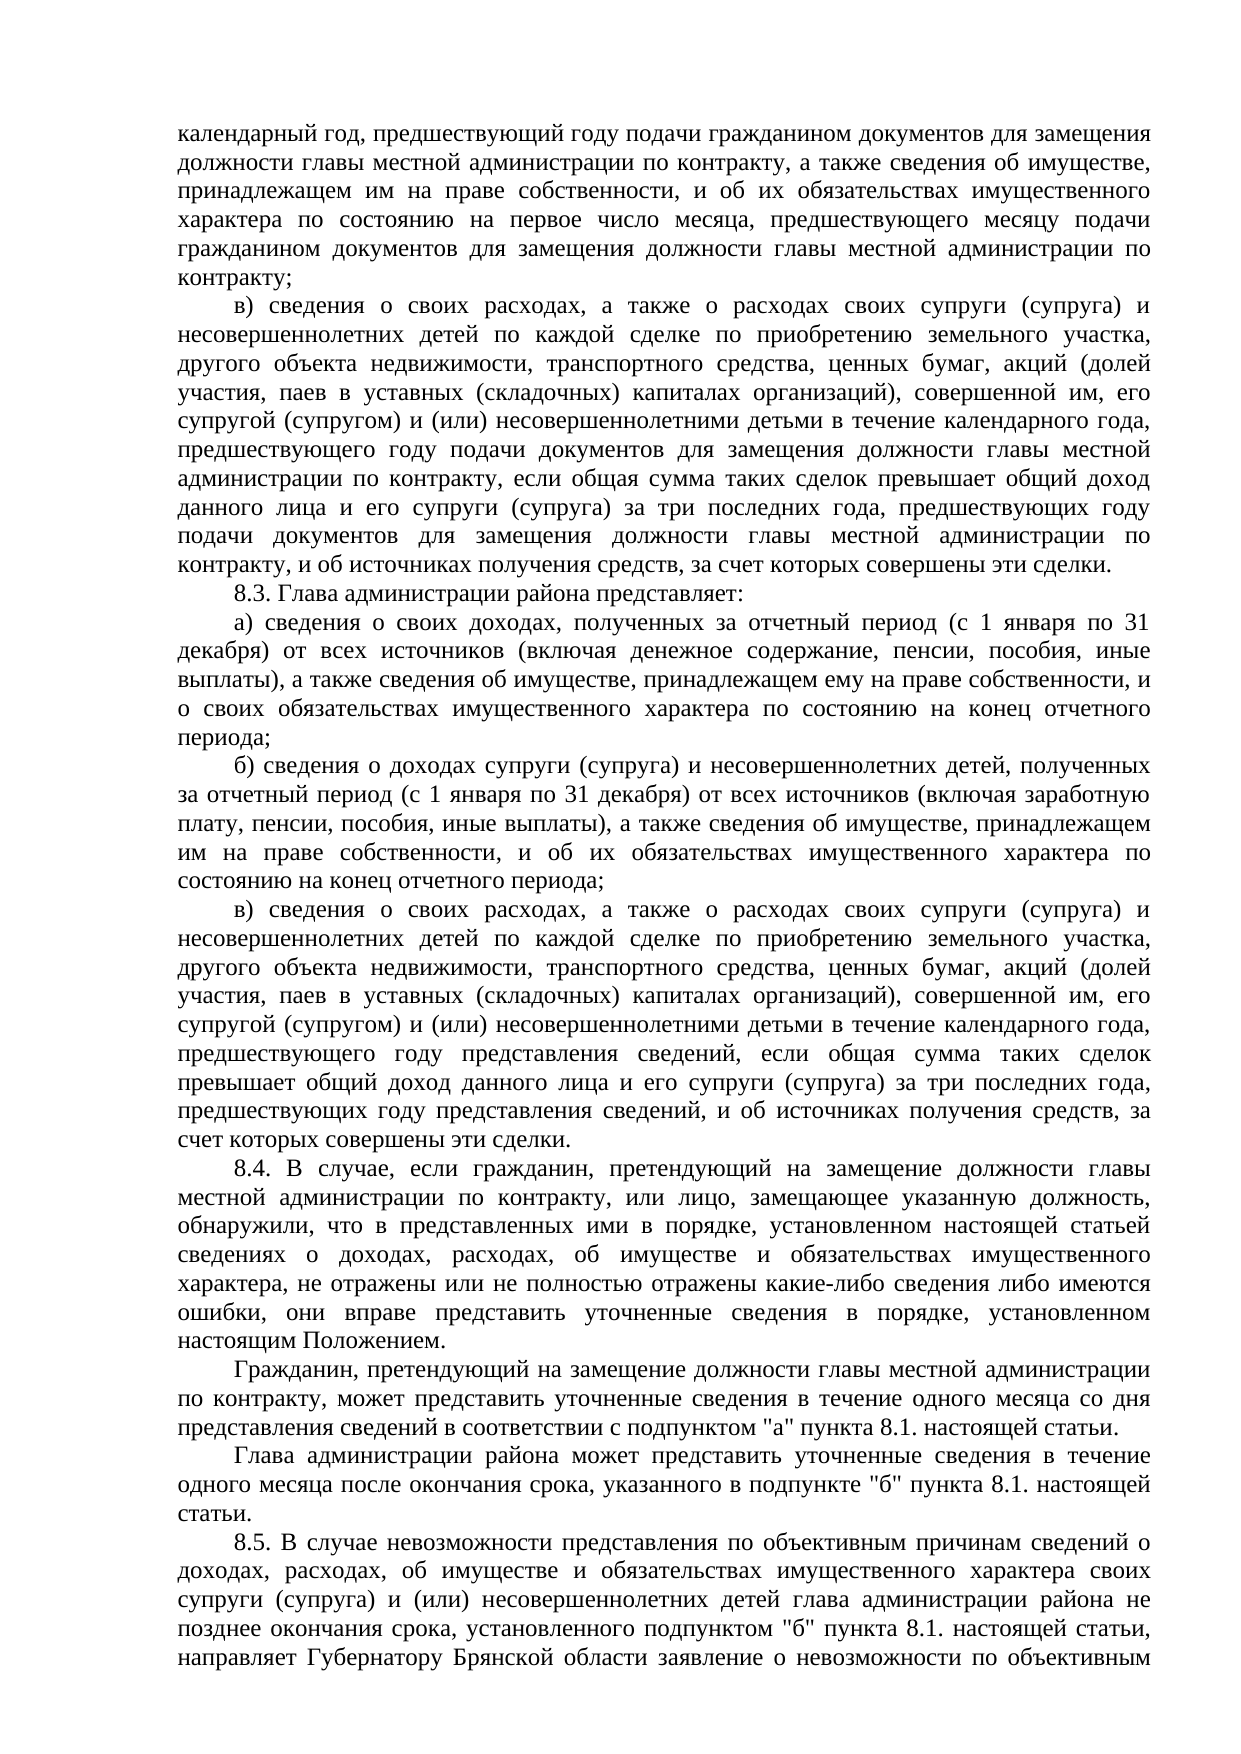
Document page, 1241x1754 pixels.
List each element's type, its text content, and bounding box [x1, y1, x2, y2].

text а) сведения о своих доходах, полученных за отчетный период (с 1 января по 31 декабря) от всех источников (включая денежное содержание, пенсии, пособия, иные выплаты), а также сведения об имуществе, принадлежащем ему на праве собственности, и о своих обязательствах имущественного характера по состоянию на конец отчетного периода; [177, 607, 1152, 751]
text 8.4. В случае, если гражданин, претендующий на замещение должности главы местной администрации по контракту, или лицо, замещающее указанную должность, обнаружили, что в представленных ими в порядке, установленном настоящей статьей сведениях о доходах, расходах, об имуществе и обязательствах имущественного характера, не отражены или не полностью отражены какие-либо сведения либо имеются ошибки, они вправе представить уточненные сведения в порядке, установленном настоящим Положением. [177, 1153, 1152, 1354]
text в) сведения о своих расходах, а также о расходах своих супруги (супруга) и несовершеннолетних детей по каждой сделке по приобретению земельного участка, другого объекта недвижимости, транспортного средства, ценных бумаг, акций (долей участия, паев в уставных (складочных) капиталах организаций), совершенной им, его супругой (супругом) и (или) несовершеннолетними детьми в течение календарного года, предшествующего году представления сведений, если общая сумма таких сделок превышает общий доход данного лица и его супруги (супруга) за три последних года, предшествующих году представления сведений, и об источниках получения средств, за счет которых совершены эти сделки. [177, 894, 1152, 1153]
text б) сведения о доходах супруги (супруга) и несовершеннолетних детей, полученных за отчетный период (с 1 января по 31 декабря) от всех источников (включая заработную плату, пенсии, пособия, иные выплаты), а также сведения об имуществе, принадлежащем им на праве собственности, и об их обязательствах имущественного характера по состоянию на конец отчетного периода; [177, 751, 1152, 894]
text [177, 1527, 1152, 1671]
text Глава администрации района может представить уточненные сведения в течение одного месяца после окончания срока, указанного в подпункте "б" пункта 8.1. настоящей статьи. [177, 1441, 1152, 1527]
text в) сведения о своих расходах, а также о расходах своих супруги (супруга) и несовершеннолетних детей по каждой сделке по приобретению земельного участка, другого объекта недвижимости, транспортного средства, ценных бумаг, акций (долей участия, паев в уставных (складочных) капиталах организаций), совершенной им, его супругой (супругом) и (или) несовершеннолетними детьми в течение календарного года, предшествующего году подачи документов для замещения должности главы местной администрации по контракту, если общая сумма таких сделок превышает общий доход данного лица и его супруги (супруга) за три последних года, предшествующих году подачи документов для замещения должности главы местной администрации по контракту, и об источниках получения средств, за счет которых совершены эти сделки. [177, 291, 1152, 578]
text Гражданин, претендующий на замещение должности главы местной администрации по контракту, может представить уточненные сведения в течение одного месяца со дня представления сведений в соответствии с подпунктом "а" пункта 8.1. настоящей статьи. [177, 1354, 1152, 1441]
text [177, 118, 1152, 291]
text 8.3. Глава администрации района представляет: [177, 578, 1152, 607]
